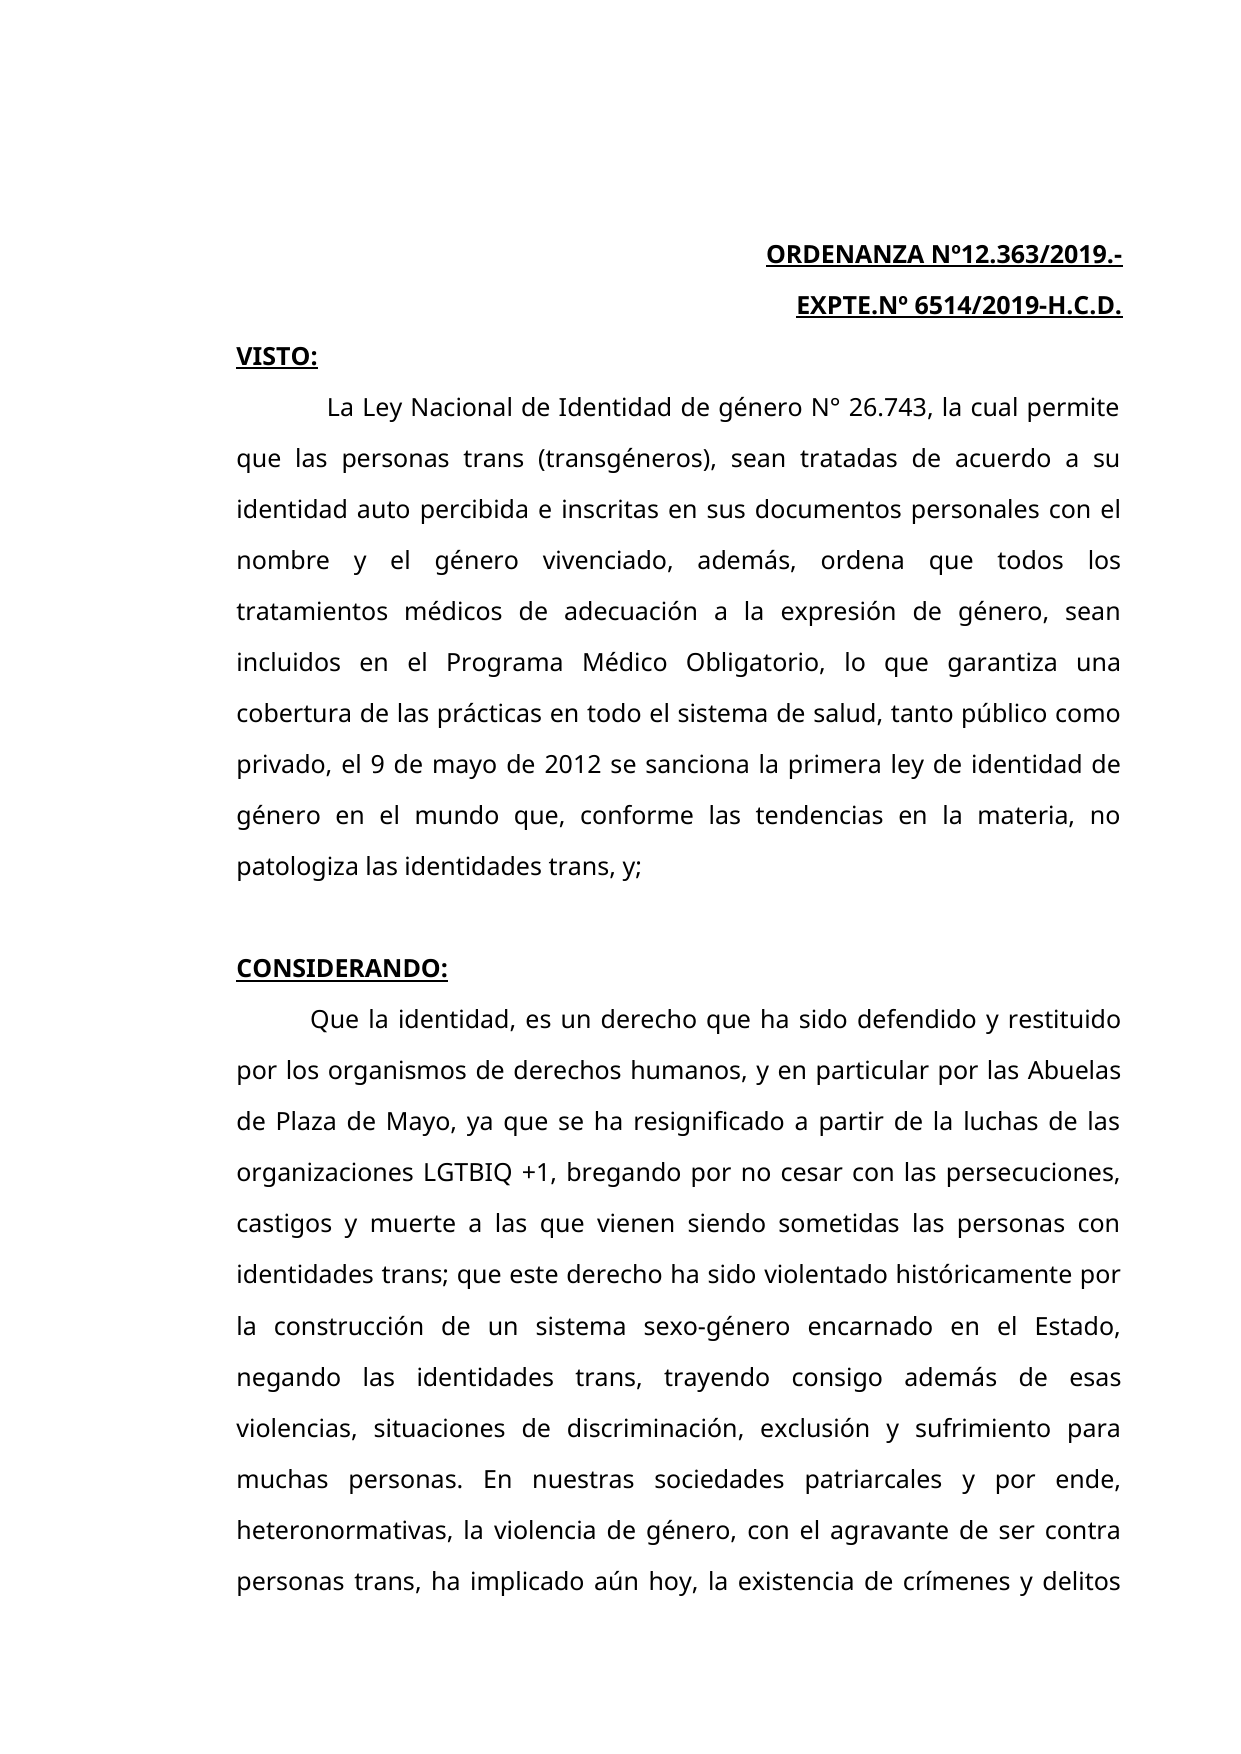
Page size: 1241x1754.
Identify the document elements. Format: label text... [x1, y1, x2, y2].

text CONSIDERANDO: [236, 951, 1122, 985]
text ORDENANZA Nº12.363/2019.- [236, 236, 1122, 270]
text EXPTE.Nº 6514/2019-H.C.D. [236, 287, 1122, 321]
text La Ley Nacional de Identidad de género N° 26.743, la cual permite que las personas trans (transgéneros), sean tratadas de acuerdo a su identidad auto percibida e inscritas en sus documentos personales con el nombre y el género vivenciado, además, ordena que todos los tratamientos médicos de adecuación a la expresión de género, sean incluidos en el Programa Médico Obligatorio, lo que garantiza una cobertura de las prácticas en todo el sistema de salud, tanto público como privado, el 9 de mayo de 2012 se sanciona la primera ley de identidad de género en el mundo que, conforme las tendencias en la materia, no patologiza las identidades trans, y; [236, 389, 1122, 883]
text VISTO: [236, 338, 1122, 372]
